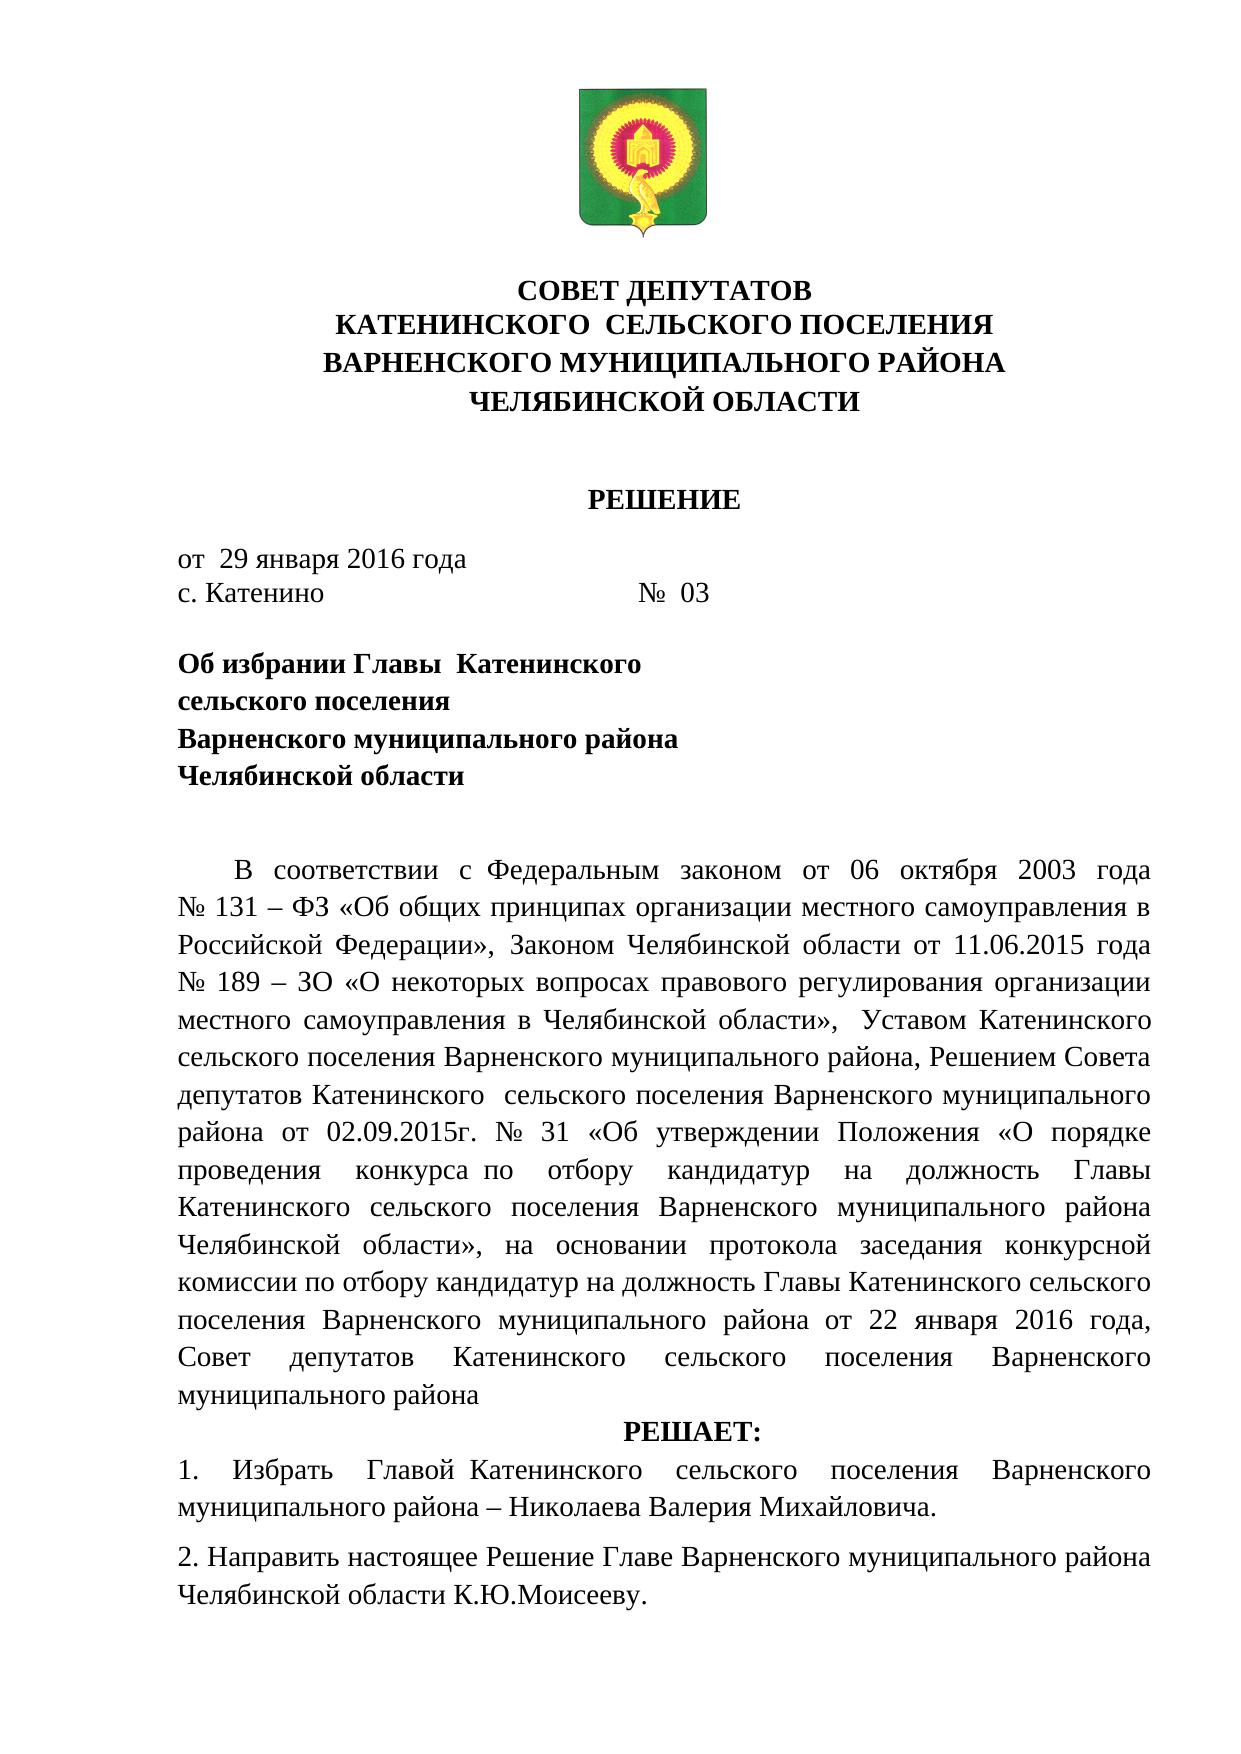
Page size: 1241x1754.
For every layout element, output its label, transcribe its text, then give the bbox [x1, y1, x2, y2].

text 2. Направить настоящее Решение Главе Варненского муниципального района Челябинской области К.Ю.Моисееву. [177, 1536, 1152, 1611]
text 1. Избрать Главой Катенинского сельского поселения Варненского муниципального района – Николаева Валерия Михайловича. [177, 1448, 1152, 1523]
text с. Катенино № 03 [177, 575, 1152, 608]
text Челябинской области [177, 754, 1152, 792]
text РЕШЕНИЕ [177, 482, 1152, 515]
text сельского поселения [177, 679, 1152, 717]
text РЕШАЕТ: [177, 1411, 1152, 1448]
text от 29 января 2016 года [177, 541, 1152, 575]
text КАТЕНИНСКОГО СЕЛЬСКОГО ПОСЕЛЕНИЯ [177, 307, 1152, 340]
text ВАРНЕНСКОГО МУНИЦИПАЛЬНОГО РАЙОНА [177, 345, 1152, 379]
text ЧЕЛЯБИНСКОЙ ОБЛАСТИ [177, 384, 1152, 417]
text В соответствии с Федеральным законом от 06 октября 2003 года № 131 – ФЗ «Об общих принципах организации местного самоуправления в Российской Федерации», Законом Челябинской области от 11.06.2015 года № 189 – ЗО «О некоторых вопросах правового регулирования организации местного самоуправления в Челябинской области», Уставом Катенинского сельского поселения Варненского муниципального района, Решением Совета депутатов Катенинского сельского поселения Варненского муниципального района от 02.09.2015г. № 31 «Об утверждении Положения «О порядке проведения конкурса по отбору кандидатур на должность Главы Катенинского сельского поселения Варненского муниципального района Челябинской области», на основании протокола заседания конкурсной комиссии по отбору кандидатур на должность Главы Катенинского сельского поселения Варненского муниципального района от 22 января 2016 года, Совет депутатов Катенинского сельского поселения Варненского муниципального района [177, 848, 1152, 1411]
subtitle СОВЕТ ДЕПУТАТОВ [177, 273, 1152, 307]
picture [579, 87, 707, 238]
text Варненского муниципального района [177, 717, 1152, 754]
text Об избрании Главы Катенинского [177, 642, 1152, 679]
